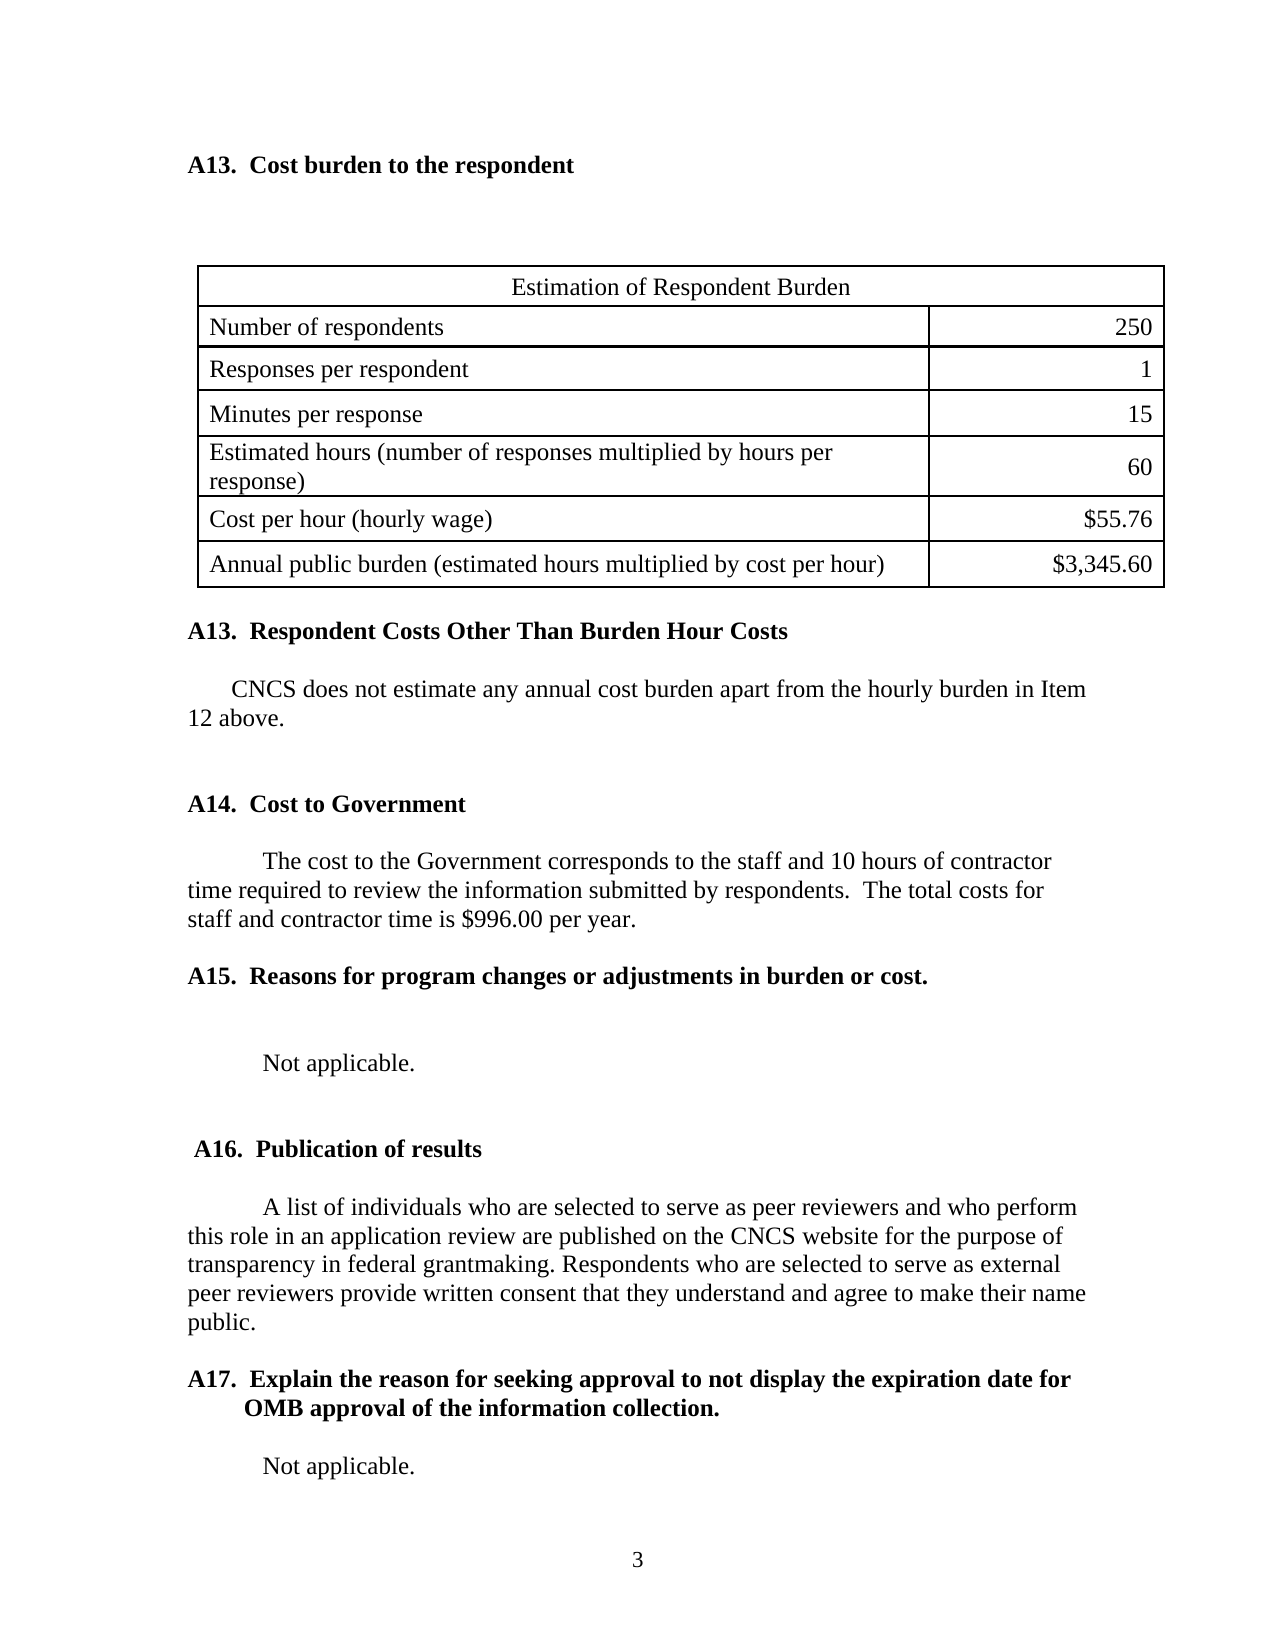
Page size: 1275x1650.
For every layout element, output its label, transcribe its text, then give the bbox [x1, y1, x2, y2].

text Not applicable. [187, 1451, 1087, 1479]
table_cell Cost per hour (hourly wage) [199, 497, 928, 540]
table_cell Estimated hours (number of responses multiplied by hours per response) [199, 437, 928, 495]
table_cell 60 [930, 437, 1163, 495]
text A17. Explain the reason for seeking approval to not display the expiration date for OMB approval of the information collection. [187, 1364, 1087, 1422]
text A16. Publication of results [187, 1134, 1087, 1163]
text A list of individuals who are selected to serve as peer reviewers and who perform this role in an application review are published on the CNCS website for the purpose of transparency in federal grantmaking. Respondents who are selected to serve as external peer reviewers provide written consent that they understand and agree to make their name public. [187, 1192, 1087, 1336]
text A13. Cost burden to the respondent [187, 150, 1087, 179]
table_cell Responses per respondent [199, 348, 928, 389]
table_cell Minutes per response [199, 391, 928, 435]
text A13. Respondent Costs Other Than Burden Hour Costs [187, 616, 1087, 645]
table_cell Annual public burden (estimated hours multiplied by cost per hour) [199, 542, 928, 586]
table_cell 1 [930, 348, 1163, 389]
text A14. Cost to Government [187, 789, 1087, 818]
text Not applicable. [187, 1048, 1087, 1077]
text The cost to the Government corresponds to the staff and 10 hours of contractor time required to review the information submitted by respondents. The total costs for staff and contractor time is $996.00 per year. [187, 846, 1087, 933]
table_cell $55.76 [930, 497, 1163, 540]
table_cell 250 [930, 307, 1163, 345]
text A15. Reasons for program changes or adjustments in burden or cost. [187, 961, 1087, 990]
table_cell 15 [930, 391, 1163, 435]
text CNCS does not estimate any annual cost burden apart from the hourly burden in Item 12 above. [187, 674, 1087, 731]
table_cell $3,345.60 [930, 542, 1163, 586]
table_header Estimation of Respondent Burden [199, 267, 1163, 305]
table_cell Number of respondents [199, 307, 928, 345]
